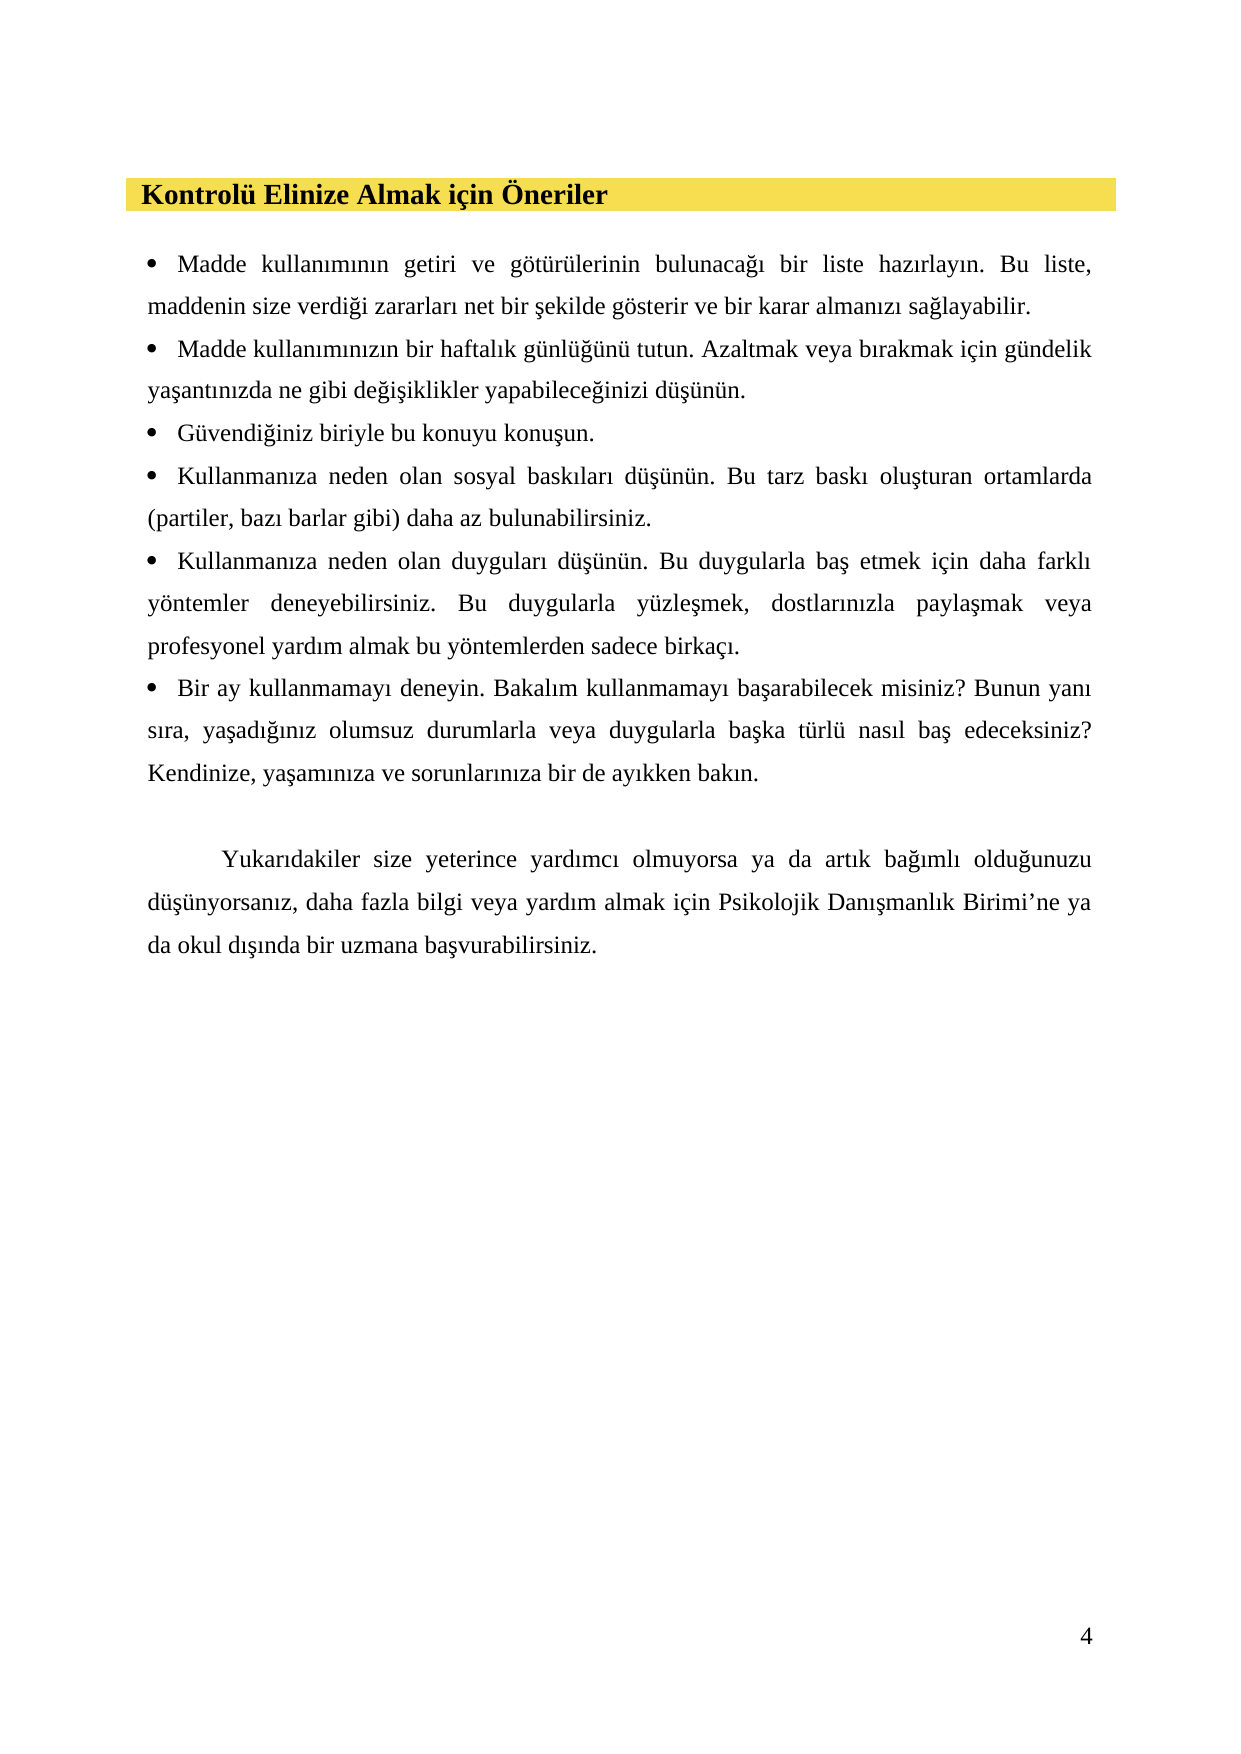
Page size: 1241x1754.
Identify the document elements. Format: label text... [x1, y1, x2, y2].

list Bir ay kullanmamayı deneyin. Bakalım kullanmamayı başarabilecek misiniz? Bunun yanı sıra, yaşadığınız olumsuz durumlarla veya duygularla başka türlü nasıl baş edeceksiniz? Kendinize, yaşamınıza ve sorunlarınıza bir de ayıkken bakın. [147, 673, 1093, 786]
list Madde kullanımınızın bir haftalık günlüğünü tutun. Azaltmak veya bırakmak için gündelik yaşantınızda ne gibi değişiklikler yapabileceğinizi düşünün. [147, 334, 1092, 404]
text Yukarıdakiler size yeterince yardımcı olmuyorsa ya da artık bağımlı olduğunuzu düşünyorsanız, daha fazla bilgi veya yardım almak için Psikolojik Danışmanlık Birimi’ne ya da okul dışında bir uzmana başvurabilirsiniz. [147, 844, 1093, 959]
list Kullanmanıza neden olan sosyal baskıları düşünün. Bu tarz baskı oluşturan ortamlarda (partiler, bazı barlar gibi) daha az bulunabilirsiniz. [147, 461, 1093, 532]
list Güvendiğiniz biriyle bu konuyu konuşun. [147, 418, 1128, 447]
list Madde kullanımının getiri ve götürülerinin bulunacağı bir liste hazırlayın. Bu liste, maddenin size verdiği zararları net bir şekilde gösterir ve bir karar almanızı sağlayabilir. [147, 249, 1093, 320]
list Kullanmanıza neden olan duyguları düşünün. Bu duygularla baş etmek için daha farklı yöntemler deneyebilirsiniz. Bu duygularla yüzleşmek, dostlarınızla paylaşmak veya profesyonel yardım almak bu yöntemlerden sadece birkaçı. [147, 546, 1093, 659]
subtitle Kontrolü Elinize Almak için Öneriler [126, 177, 1128, 211]
